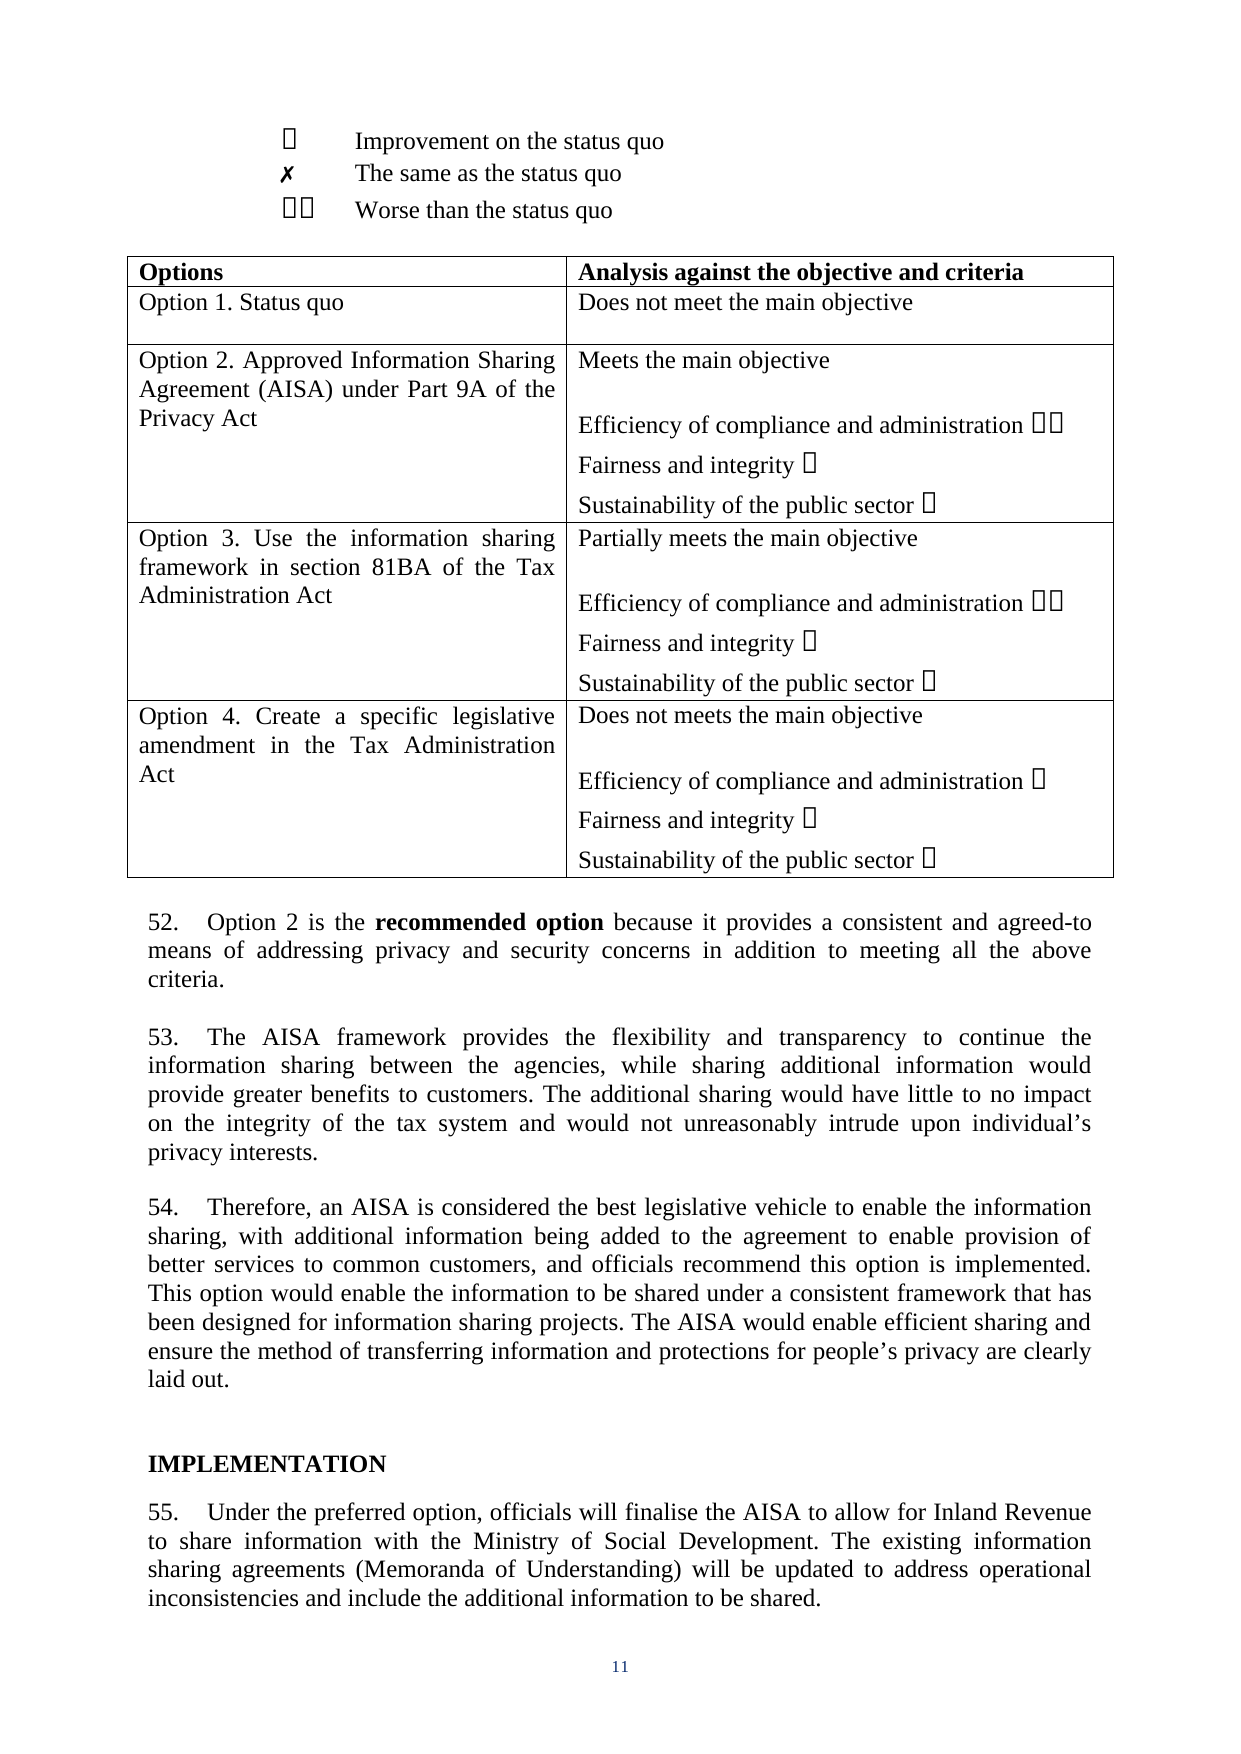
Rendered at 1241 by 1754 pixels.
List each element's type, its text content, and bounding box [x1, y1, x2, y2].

subtitle IMPLEMENTATION [148, 1447, 1075, 1478]
table_cell Option 1. Status quo [128, 287, 566, 344]
list Under the preferred option, officials will finalise the AISA to allow for Inland Revenue to share information with the Ministry of Social Development. The existing information sharing agreements (Memoranda of Understanding) will be updated to address operational inconsistencies and include the additional information to be shared. [148, 1497, 1092, 1612]
list The same as the status quo [281, 158, 1092, 187]
table_cell Does not meets the main objective Efficiency of compliance and administration  Fairness and integrity  Sustainability of the public sector  [567, 701, 1113, 877]
table_cell Does not meet the main objective [567, 287, 1113, 344]
table_header Options [128, 257, 566, 286]
table_header Analysis against the objective and criteria [567, 257, 1113, 286]
list  Improvement on the status quo [281, 118, 1092, 158]
table_cell Option 4. Create a specific legislative amendment in the Tax Administration Act [128, 701, 566, 877]
list Therefore, an AISA is considered the best legislative vehicle to enable the information sharing, with additional information being added to the agreement to enable provision of better services to common customers, and officials recommend this option is implemented. This option would enable the information to be shared under a consistent framework that has been designed for information sharing projects. The AISA would enable efficient sharing and ensure the method of transferring information and protections for people’s privacy are clearly laid out. [148, 1192, 1092, 1393]
list  Worse than the status quo [281, 187, 1092, 227]
list The AISA framework provides the flexibility and transparency to continue the information sharing between the agencies, while sharing additional information would provide greater benefits to customers. The additional sharing would have little to no impact on the integrity of the tax system and would not unreasonably intrude upon individual’s privacy interests. [148, 1022, 1092, 1166]
table_cell Partially meets the main objective Efficiency of compliance and administration  Fairness and integrity  Sustainability of the public sector  [567, 523, 1113, 699]
table_cell Option 3. Use the information sharing framework in section 81BA of the Tax Administration Act [128, 523, 566, 699]
table_cell Meets the main objective Efficiency of compliance and administration  Fairness and integrity  Sustainability of the public sector  [567, 345, 1113, 522]
list Option 2 is the recommended option because it provides a consistent and agreed-to means of addressing privacy and security concerns in addition to meeting all the above criteria. [148, 907, 1092, 993]
table_cell Option 2. Approved Information Sharing Agreement (AISA) under Part 9A of the Privacy Act [128, 345, 566, 522]
